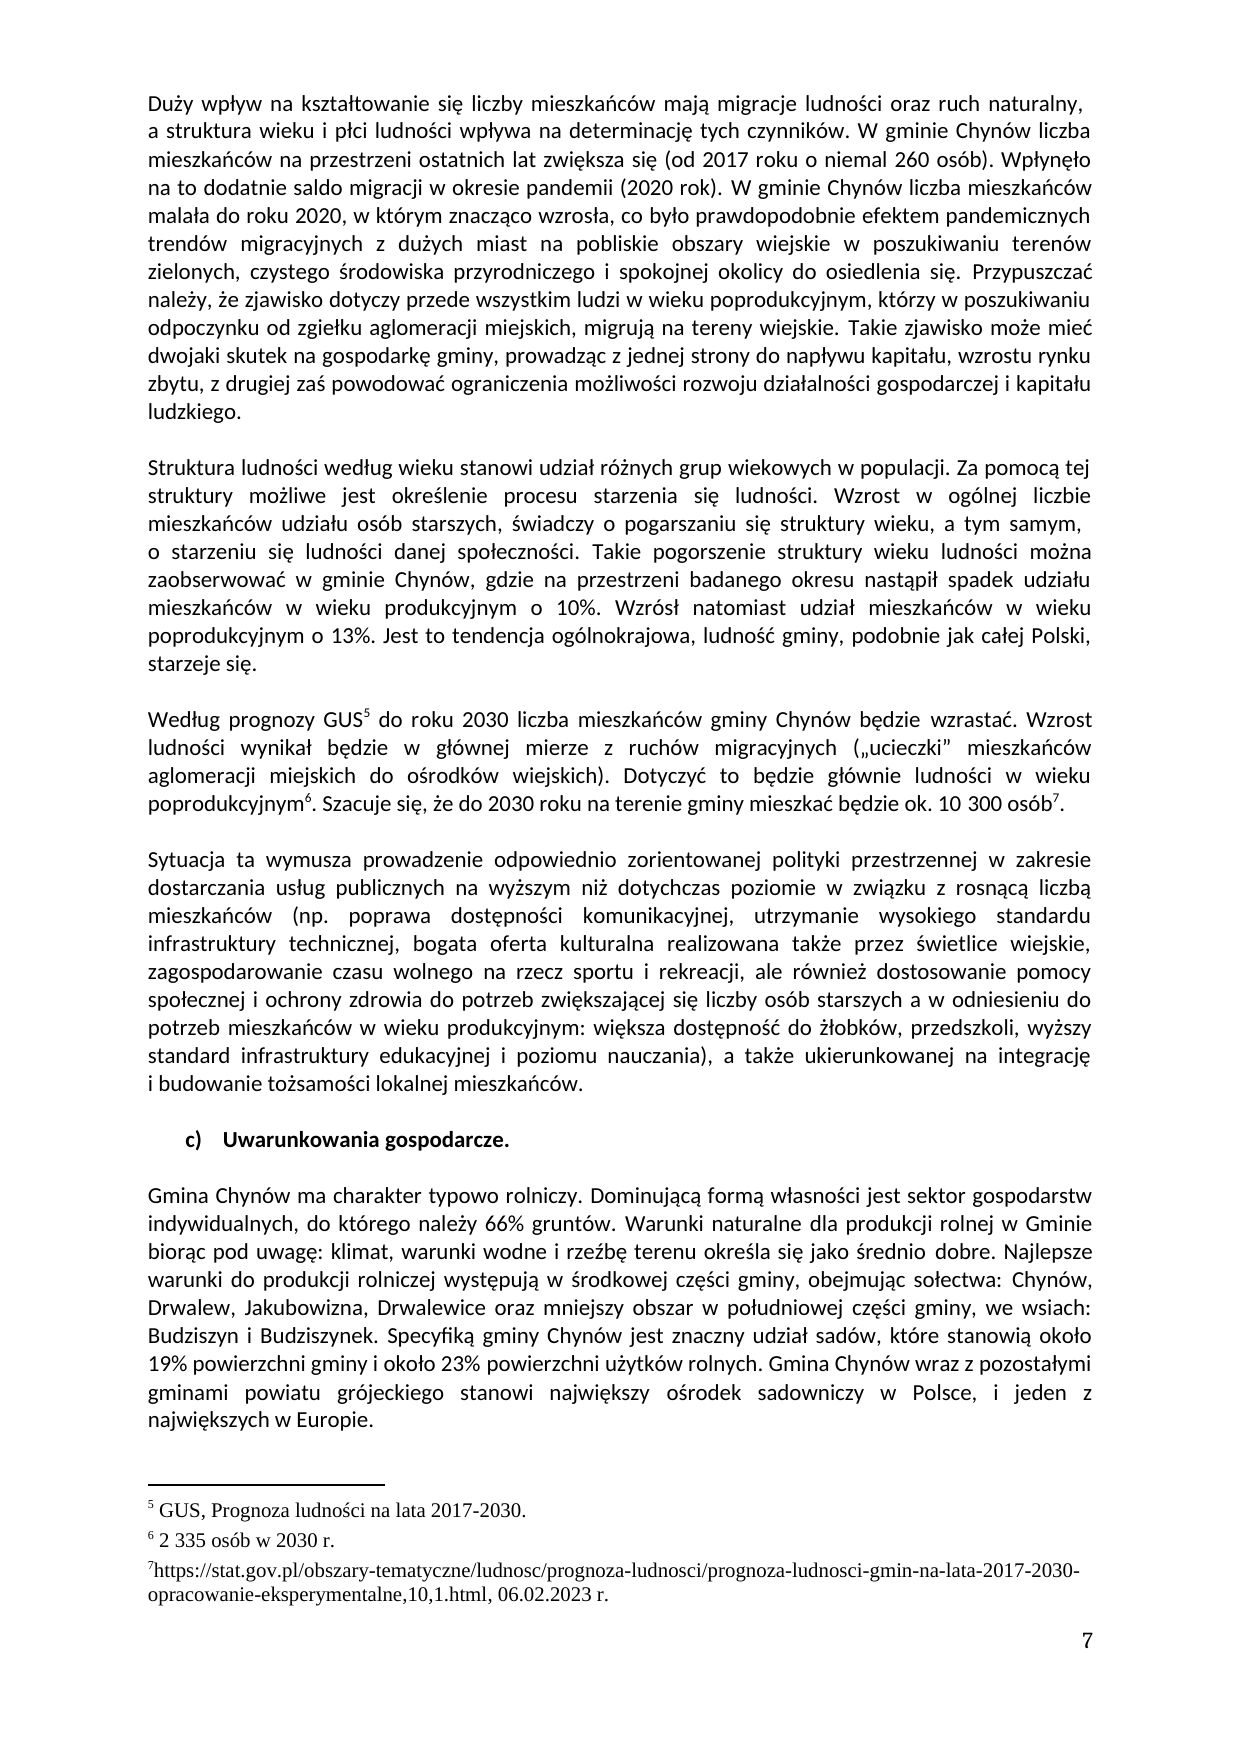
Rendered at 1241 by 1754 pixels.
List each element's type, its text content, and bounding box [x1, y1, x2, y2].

list Uwarunkowania gospodarcze. [185, 1125, 1093, 1153]
text Gmina Chynów ma charakter typowo rolniczy. Dominującą formą własności jest sektor gospodarstw indywidualnych, do którego należy 66% gruntów. Warunki naturalne dla produkcji rolnej w Gminie biorąc pod uwagę: klimat, warunki wodne i rzeźbę terenu określa się jako średnio dobre. Najlepsze warunki do produkcji rolniczej występują w środkowej części gminy, obejmując sołectwa: Chynów, Drwalew, Jakubowizna, Drwalewice oraz mniejszy obszar w południowej części gminy, we wsiach: Budziszyn i Budziszynek. Specyfiką gminy Chynów jest znaczny udział sadów, które stanowią około 19% powierzchni gminy i około 23% powierzchni użytków rolnych. Gmina Chynów wraz z pozostałymi gminami powiatu grójeckiego stanowi największy ośrodek sadowniczy w Polsce, i jeden z największych w Europie. [148, 1181, 1093, 1434]
text Sytuacja ta wymusza prowadzenie odpowiednio zorientowanej polityki przestrzennej w zakresie dostarczania usług publicznych na wyższym niż dotychczas poziomie w związku z rosnącą liczbą mieszkańców (np. poprawa dostępności komunikacyjnej, utrzymanie wysokiego standardu infrastruktury technicznej, bogata oferta kulturalna realizowana także przez świetlice wiejskie, zagospodarowanie czasu wolnego na rzecz sportu i rekreacji, ale również dostosowanie pomocy społecznej i ochrony zdrowia do potrzeb zwiększającej się liczby osób starszych a w odniesieniu do potrzeb mieszkańców w wieku produkcyjnym: większa dostępność do żłobków, przedszkoli, wyższy standard infrastruktury edukacyjnej i poziomu nauczania), a także ukierunkowanej na integrację i budowanie tożsamości lokalnej mieszkańców. [148, 845, 1093, 1097]
text Struktura ludności według wieku stanowi udział różnych grup wiekowych w populacji. Za pomocą tej struktury możliwe jest określenie procesu starzenia się ludności. Wzrost w ogólnej liczbie mieszkańców udziału osób starszych, świadczy o pogarszaniu się struktury wieku, a tym samym, o starzeniu się ludności danej społeczności. Takie pogorszenie struktury wieku ludności można zaobserwować w gminie Chynów, gdzie na przestrzeni badanego okresu nastąpił spadek udziału mieszkańców w wieku produkcyjnym o 10%. Wzrósł natomiast udział mieszkańców w wieku poprodukcyjnym o 13%. Jest to tendencja ogólnokrajowa, ludność gminy, podobnie jak całej Polski, starzeje się. [148, 453, 1093, 677]
text Duży wpływ na kształtowanie się liczby mieszkańców mają migracje ludności oraz ruch naturalny, a struktura wieku i płci ludności wpływa na determinację tych czynników. W gminie Chynów liczba mieszkańców na przestrzeni ostatnich lat zwiększa się (od 2017 roku o niemal 260 osób). Wpłynęło na to dodatnie saldo migracji w okresie pandemii (2020 rok). W gminie Chynów liczba mieszkańców malała do roku 2020, w którym znacząco wzrosła, co było prawdopodobnie efektem pandemicznych trendów migracyjnych z dużych miast na pobliskie obszary wiejskie w poszukiwaniu terenów zielonych, czystego środowiska przyrodniczego i spokojnej okolicy do osiedlenia się. Przypuszczać należy, że zjawisko dotyczy przede wszystkim ludzi w wieku poprodukcyjnym, którzy w poszukiwaniu odpoczynku od zgiełku aglomeracji miejskich, migrują na tereny wiejskie. Takie zjawisko może mieć dwojaki skutek na gospodarkę gminy, prowadząc z jednej strony do napływu kapitału, wzrostu rynku zbytu, z drugiej zaś powodować ograniczenia możliwości rozwoju działalności gospodarczej i kapitału ludzkiego. [148, 89, 1093, 425]
text Według prognozy GUS do roku 2030 liczba mieszkańców gminy Chynów będzie wzrastać. Wzrost ludności wynikał będzie w głównej mierze z ruchów migracyjnych („ucieczki” mieszkańców aglomeracji miejskich do ośrodków wiejskich). Dotyczyć to będzie głównie ludności w wieku poprodukcyjnym. Szacuje się, że do 2030 roku na terenie gminy mieszkać będzie ok. 10 300 osób. [148, 705, 1093, 817]
